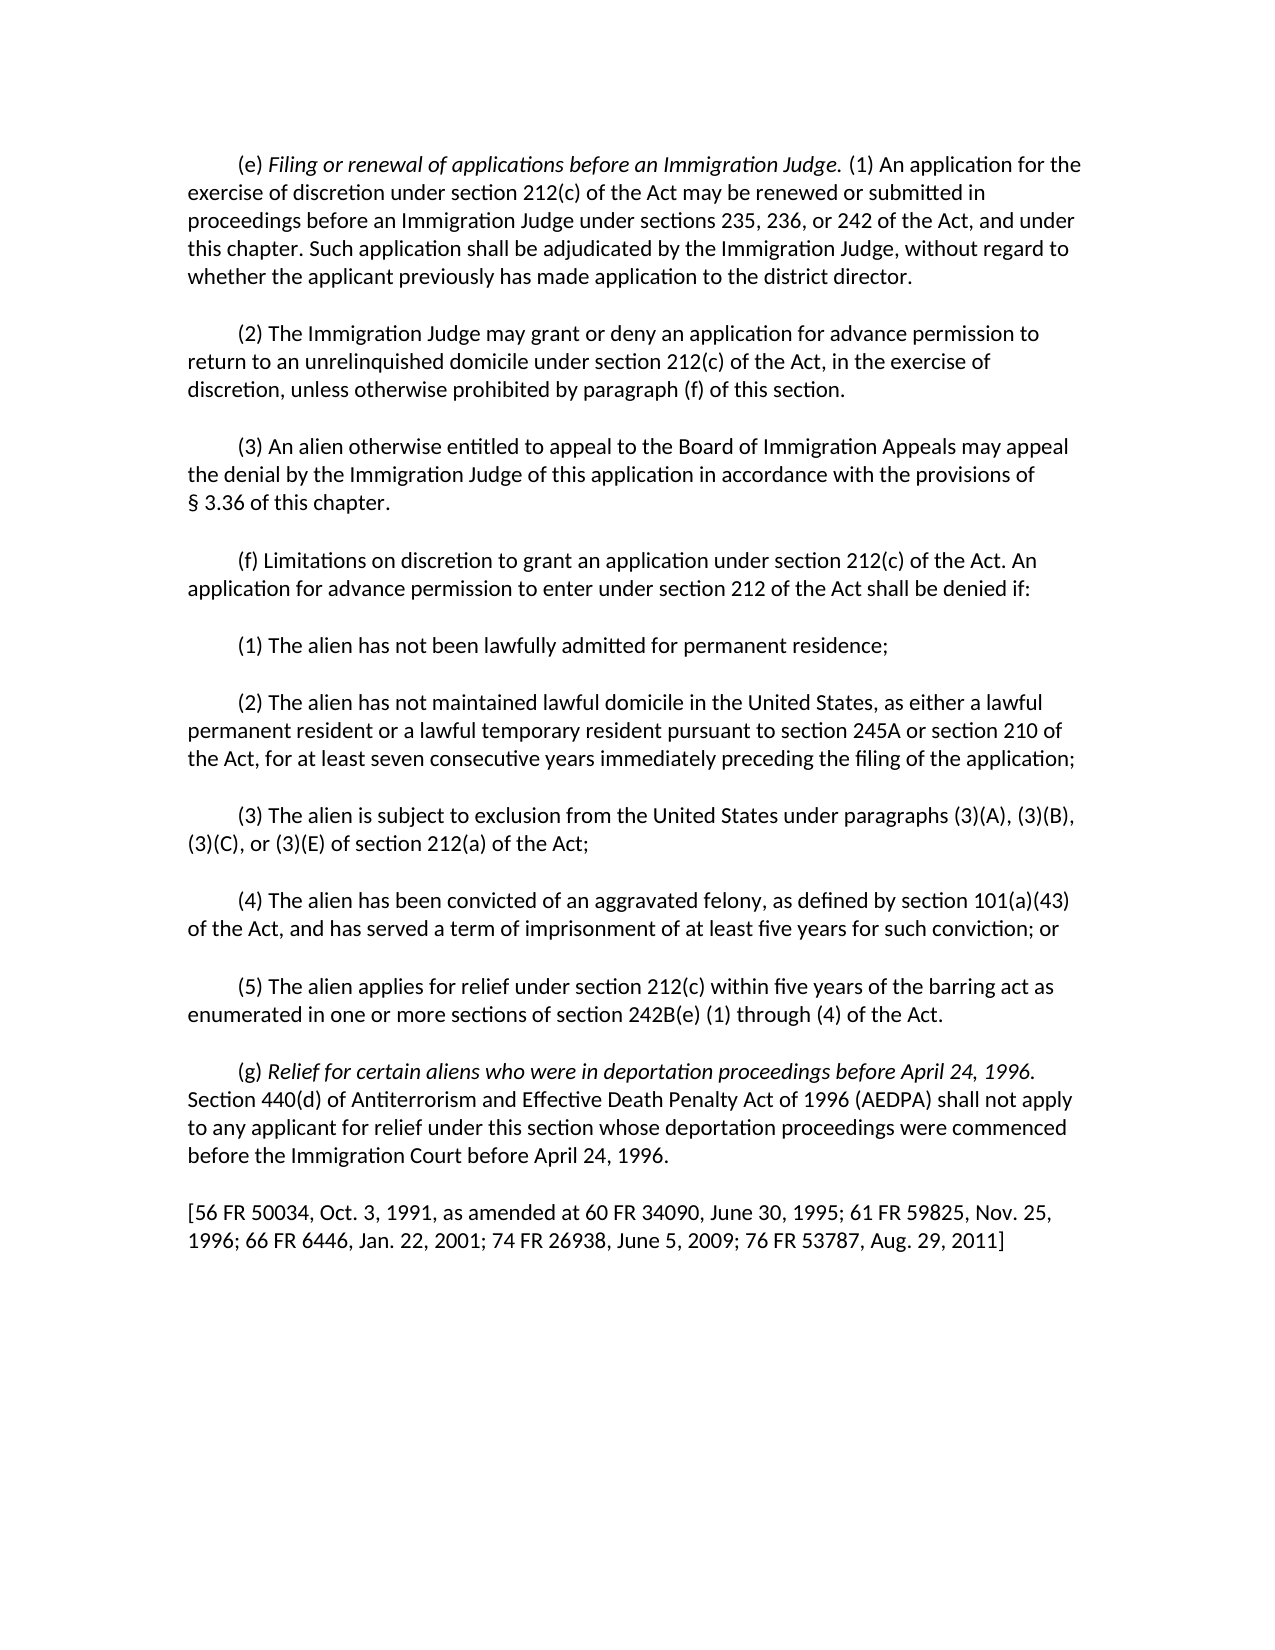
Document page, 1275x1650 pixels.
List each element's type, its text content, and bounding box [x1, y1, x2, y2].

text [56 FR 50034, Oct. 3, 1991, as amended at 60 FR 34090, June 30, 1995; 61 FR 59825, Nov. 25, 1996; 66 FR 6446, Jan. 22, 2001; 74 FR 26938, June 5, 2009; 76 FR 53787, Aug. 29, 2011] [187, 1198, 1087, 1254]
text (e) Filing or renewal of applications before an Immigration Judge. (1) An application for the exercise of discretion under section 212(c) of the Act may be renewed or submitted in proceedings before an Immigration Judge under sections 235, 236, or 242 of the Act, and under this chapter. Such application shall be adjudicated by the Immigration Judge, without regard to whether the applicant previously has made application to the district director. [187, 150, 1087, 290]
text (3) An alien otherwise entitled to appeal to the Board of Immigration Appeals may appeal the denial by the Immigration Judge of this application in accordance with the provisions of § 3.36 of this chapter. [187, 432, 1087, 517]
text (g) Relief for certain aliens who were in deportation proceedings before April 24, 1996. Section 440(d) of Antiterrorism and Effective Death Penalty Act of 1996 (AEDPA) shall not apply to any applicant for relief under this section whose deportation proceedings were commenced before the Immigration Court before April 24, 1996. [187, 1057, 1087, 1169]
text (f) Limitations on discretion to grant an application under section 212(c) of the Act. An application for advance permission to enter under section 212 of the Act shall be denied if: [187, 546, 1087, 602]
text (2) The Immigration Judge may grant or deny an application for advance permission to return to an unrelinquished domicile under section 212(c) of the Act, in the exercise of discretion, unless otherwise prohibited by paragraph (f) of this section. [187, 319, 1087, 403]
text (4) The alien has been convicted of an aggravated felony, as defined by section 101(a)(43) of the Act, and has served a term of imprisonment of at least five years for such conviction; or [187, 887, 1087, 943]
text (2) The alien has not maintained lawful domicile in the United States, as either a lawful permanent resident or a lawful temporary resident pursuant to section 245A or section 210 of the Act, for at least seven consecutive years immediately preceding the filing of the application; [187, 688, 1087, 772]
text (1) The alien has not been lawfully admitted for permanent residence; [187, 631, 1087, 659]
text (5) The alien applies for relief under section 212(c) within five years of the barring act as enumerated in one or more sections of section 242B(e) (1) through (4) of the Act. [187, 972, 1087, 1028]
text (3) The alien is subject to exclusion from the United States under paragraphs (3)(A), (3)(B), (3)(C), or (3)(E) of section 212(a) of the Act; [187, 801, 1087, 857]
